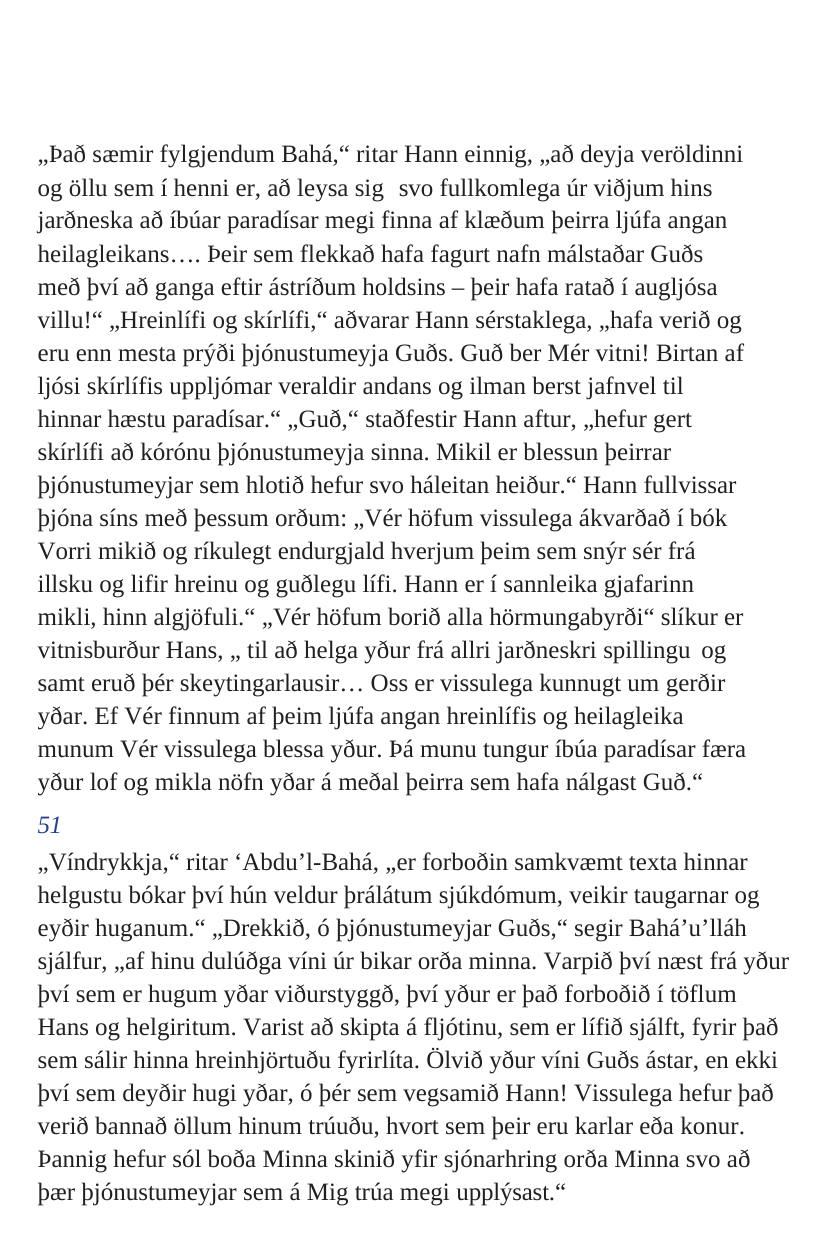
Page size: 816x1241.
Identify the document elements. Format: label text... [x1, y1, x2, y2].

text „Víndrykkja,“ ritar ‘Abdu’l-Bahá, „er forboðin samkvæmt texta hinnar helgustu bókar því hún veldur þrálátum sjúkdómum, veikir taugarnar og eyðir huganum.“ „Drekkið, ó þjónustumeyjar Guðs,“ segir Bahá’u’lláh sjálfur, „af hinu dulúðga víni úr bikar orða minna. Varpið því næst frá yður því sem er hugum yðar viðurstyggð, því yður er það forboðið í töflum Hans og helgiritum. Varist að skipta á fljótinu, sem er lífið sjálft, fyrir það sem sálir hinna hreinhjörtuðu fyrirlíta. Ölvið yður víni Guðs ástar, en ekki því sem deyðir hugi yðar, ó þér sem vegsamið Hann! Vissulega hefur það verið bannað öllum hinum trúuðu, hvort sem þeir eru karlar eða konur. Þannig hefur sól boða Minna skinið yfir sjónarhring orða Minna svo að þær þjónustumeyjar sem á Mig trúa megi upplýsast.“ [37, 847, 791, 1206]
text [37, 139, 749, 796]
text 51 [37, 810, 791, 839]
